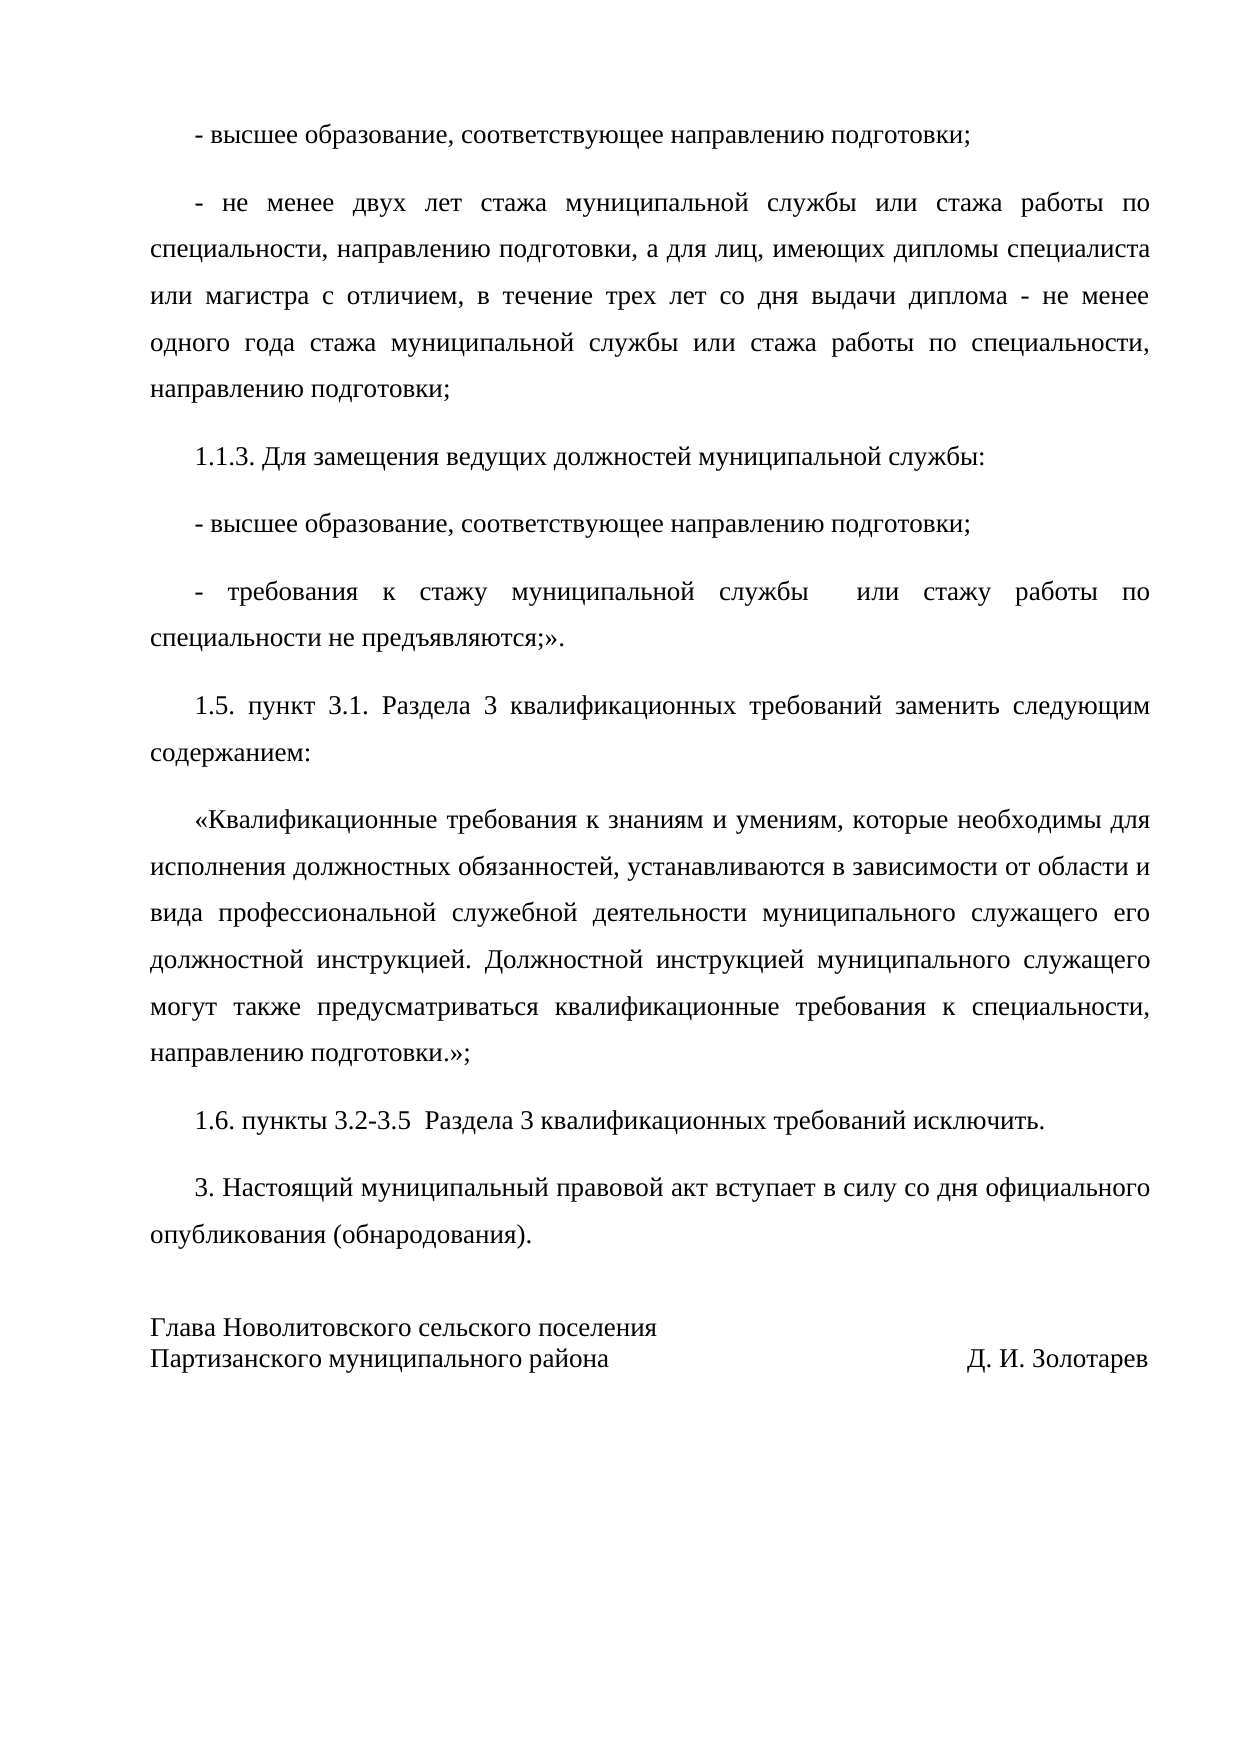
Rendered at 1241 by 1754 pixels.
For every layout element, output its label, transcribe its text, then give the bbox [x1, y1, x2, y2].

text - требования к стажу муниципальной службы или стажу работы по специальности не предъявляются;». [150, 575, 1152, 653]
text 3. Настоящий муниципальный правовой акт вступает в силу со дня официального опубликования (обнародования). [150, 1171, 1152, 1249]
text Глава Новолитовского сельского поселения [150, 1311, 1152, 1343]
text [150, 118, 1152, 149]
text «Квалификационные требования к знаниям и умениям, которые необходимы для исполнения должностных обязанностей, устанавливаются в зависимости от области и вида профессиональной служебной деятельности муниципального служащего его должностной инструкцией. Должностной инструкцией муниципального служащего могут также предусматриваться квалификационные требования к специальности, направлению подготовки.»; [150, 803, 1152, 1068]
text 1.6. пункты 3.2-3.5 Раздела 3 квалификационных требований исключить. [150, 1104, 1152, 1135]
text Партизанского муниципального района Д. И. Золотарев [150, 1343, 1152, 1374]
text - не менее двух лет стажа муниципальной службы или стажа работы по специальности, направлению подготовки, а для лиц, имеющих дипломы специалиста или магистра с отличием, в течение трех лет со дня выдачи диплома - не менее одного года стажа муниципальной службы или стажа работы по специальности, направлению подготовки; [150, 186, 1152, 403]
text 1.5. пункт 3.1. Раздела 3 квалификационных требований заменить следующим содержанием: [150, 689, 1152, 767]
text - высшее образование, соответствующее направлению подготовки; [150, 507, 1152, 538]
text 1.1.3. Для замещения ведущих должностей муниципальной службы: [150, 440, 1152, 471]
